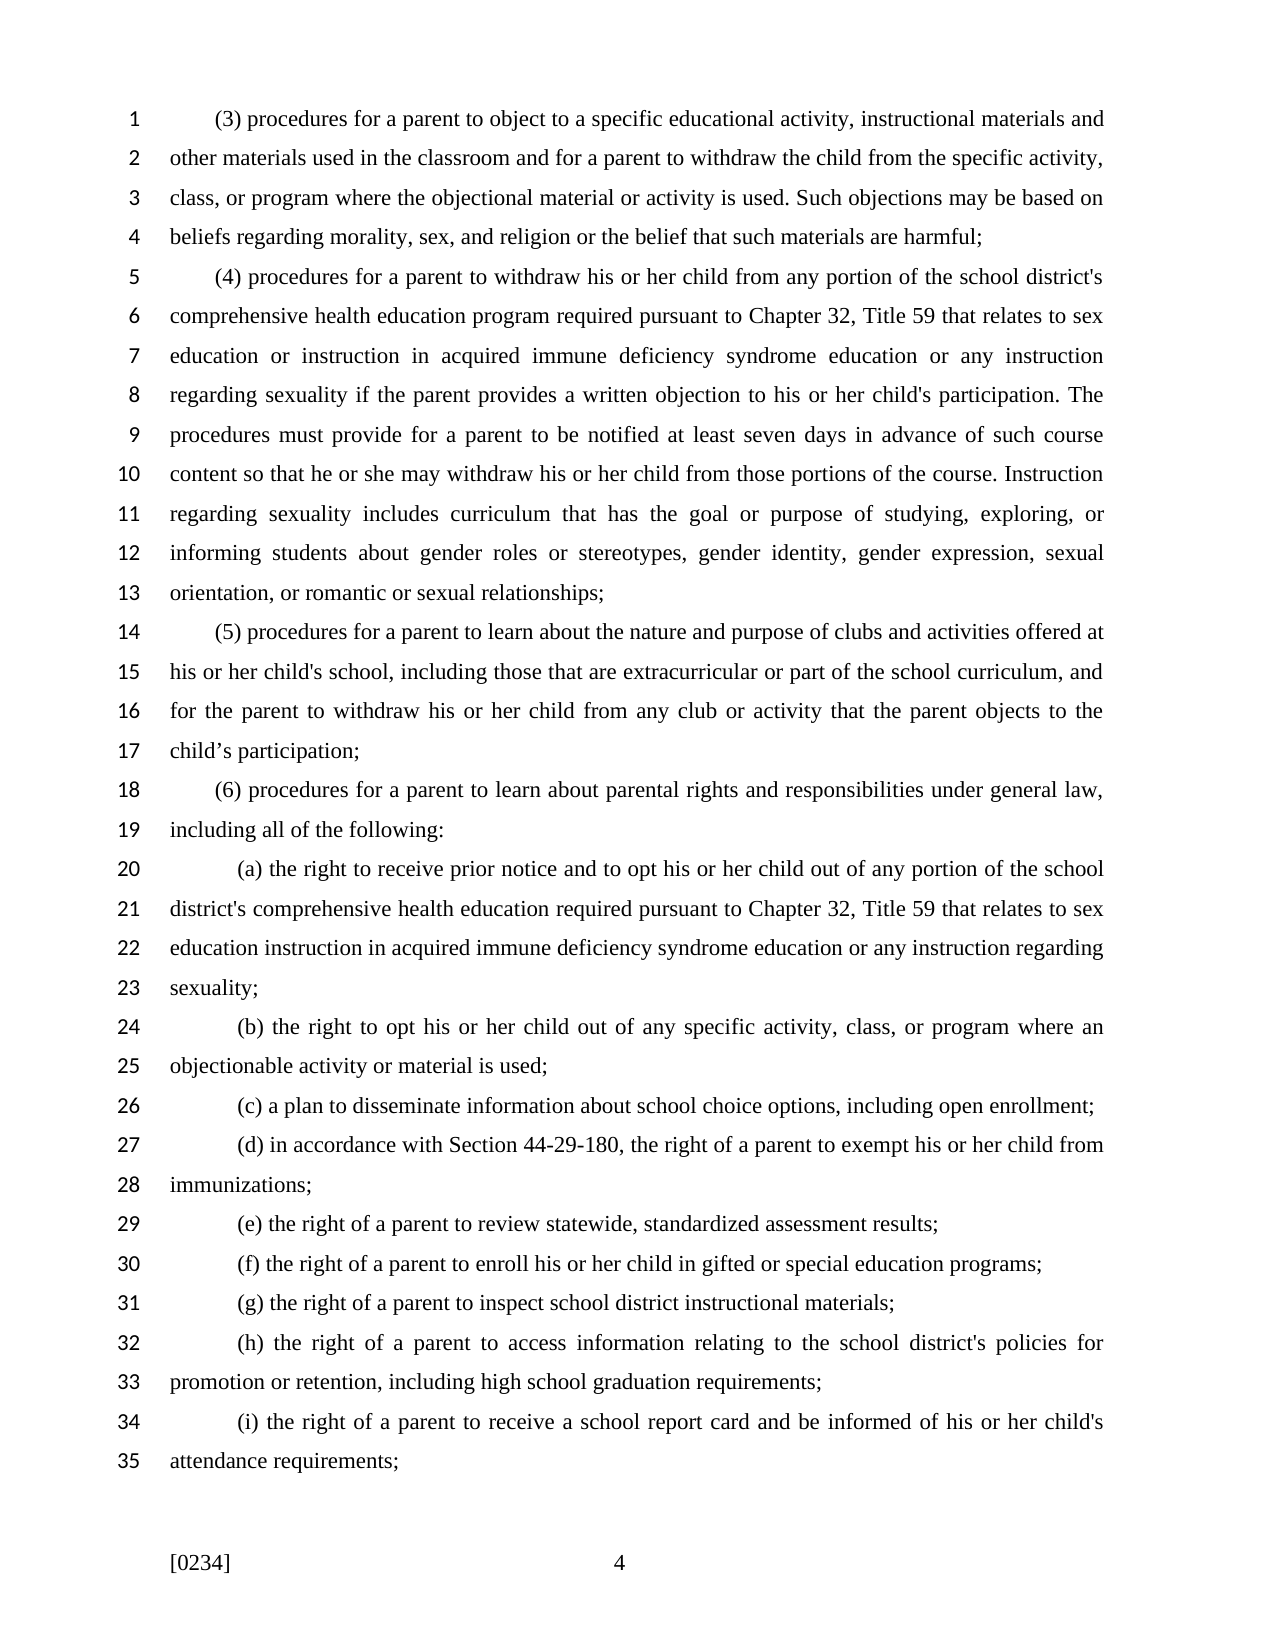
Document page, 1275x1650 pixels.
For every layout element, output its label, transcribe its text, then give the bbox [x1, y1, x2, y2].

text (g) the right of a parent to inspect school district instructional materials; [169, 1289, 1106, 1316]
text (e) the right of a parent to review statewide, standardized assessment results; [169, 1210, 1106, 1237]
text (c) a plan to disseminate information about school choice options, including open enrollment; [169, 1092, 1106, 1118]
text (f) the right of a parent to enroll his or her child in gifted or special education programs; [169, 1250, 1106, 1276]
text (6) procedures for a parent to learn about parental rights and responsibilities under general law, including all of the following: [169, 776, 1106, 842]
text (b) the right to opt his or her child out of any specific activity, class, or program where an objectionable activity or material is used; [169, 1013, 1106, 1079]
text (4) procedures for a parent to withdraw his or her child from any portion of the school district's comprehensive health education program required pursuant to Chapter 32, Title 59 that relates to sex education or instruction in acquired immune deficiency syndrome education or any instruction regarding sexuality if the parent provides a written objection to his or her child's participation. The procedures must provide for a parent to be notified at least seven days in advance of such course content so that he or she may withdraw his or her child from those portions of the course. Instruction regarding sexuality includes curriculum that has the goal or purpose of studying, exploring, or informing students about gender roles or stereotypes, gender identity, gender expression, sexual orientation, or romantic or sexual relationships; [169, 263, 1106, 605]
text (5) procedures for a parent to learn about the nature and purpose of clubs and activities offered at his or her child's school, including those that are extracurricular or part of the school curriculum, and for the parent to withdraw his or her child from any club or activity that the parent objects to the child’s participation; [169, 618, 1106, 763]
text (3) procedures for a parent to object to a specific educational activity, instructional materials and other materials used in the classroom and for a parent to withdraw the child from the specific activity, class, or program where the objectional material or activity is used. Such objections may be based on beliefs regarding morality, sex, and religion or the belief that such materials are harmful; [169, 105, 1106, 250]
text (h) the right of a parent to access information relating to the school district's policies for promotion or retention, including high school graduation requirements; [169, 1329, 1106, 1395]
text (d) in accordance with Section 44-29-180, the right of a parent to exempt his or her child from immunizations; [169, 1131, 1106, 1197]
text (a) the right to receive prior notice and to opt his or her child out of any portion of the school district's comprehensive health education required pursuant to Chapter 32, Title 59 that relates to sex education instruction in acquired immune deficiency syndrome education or any instruction regarding sexuality; [169, 855, 1106, 1000]
text (i) the right of a parent to receive a school report card and be informed of his or her child's attendance requirements; [169, 1408, 1106, 1474]
